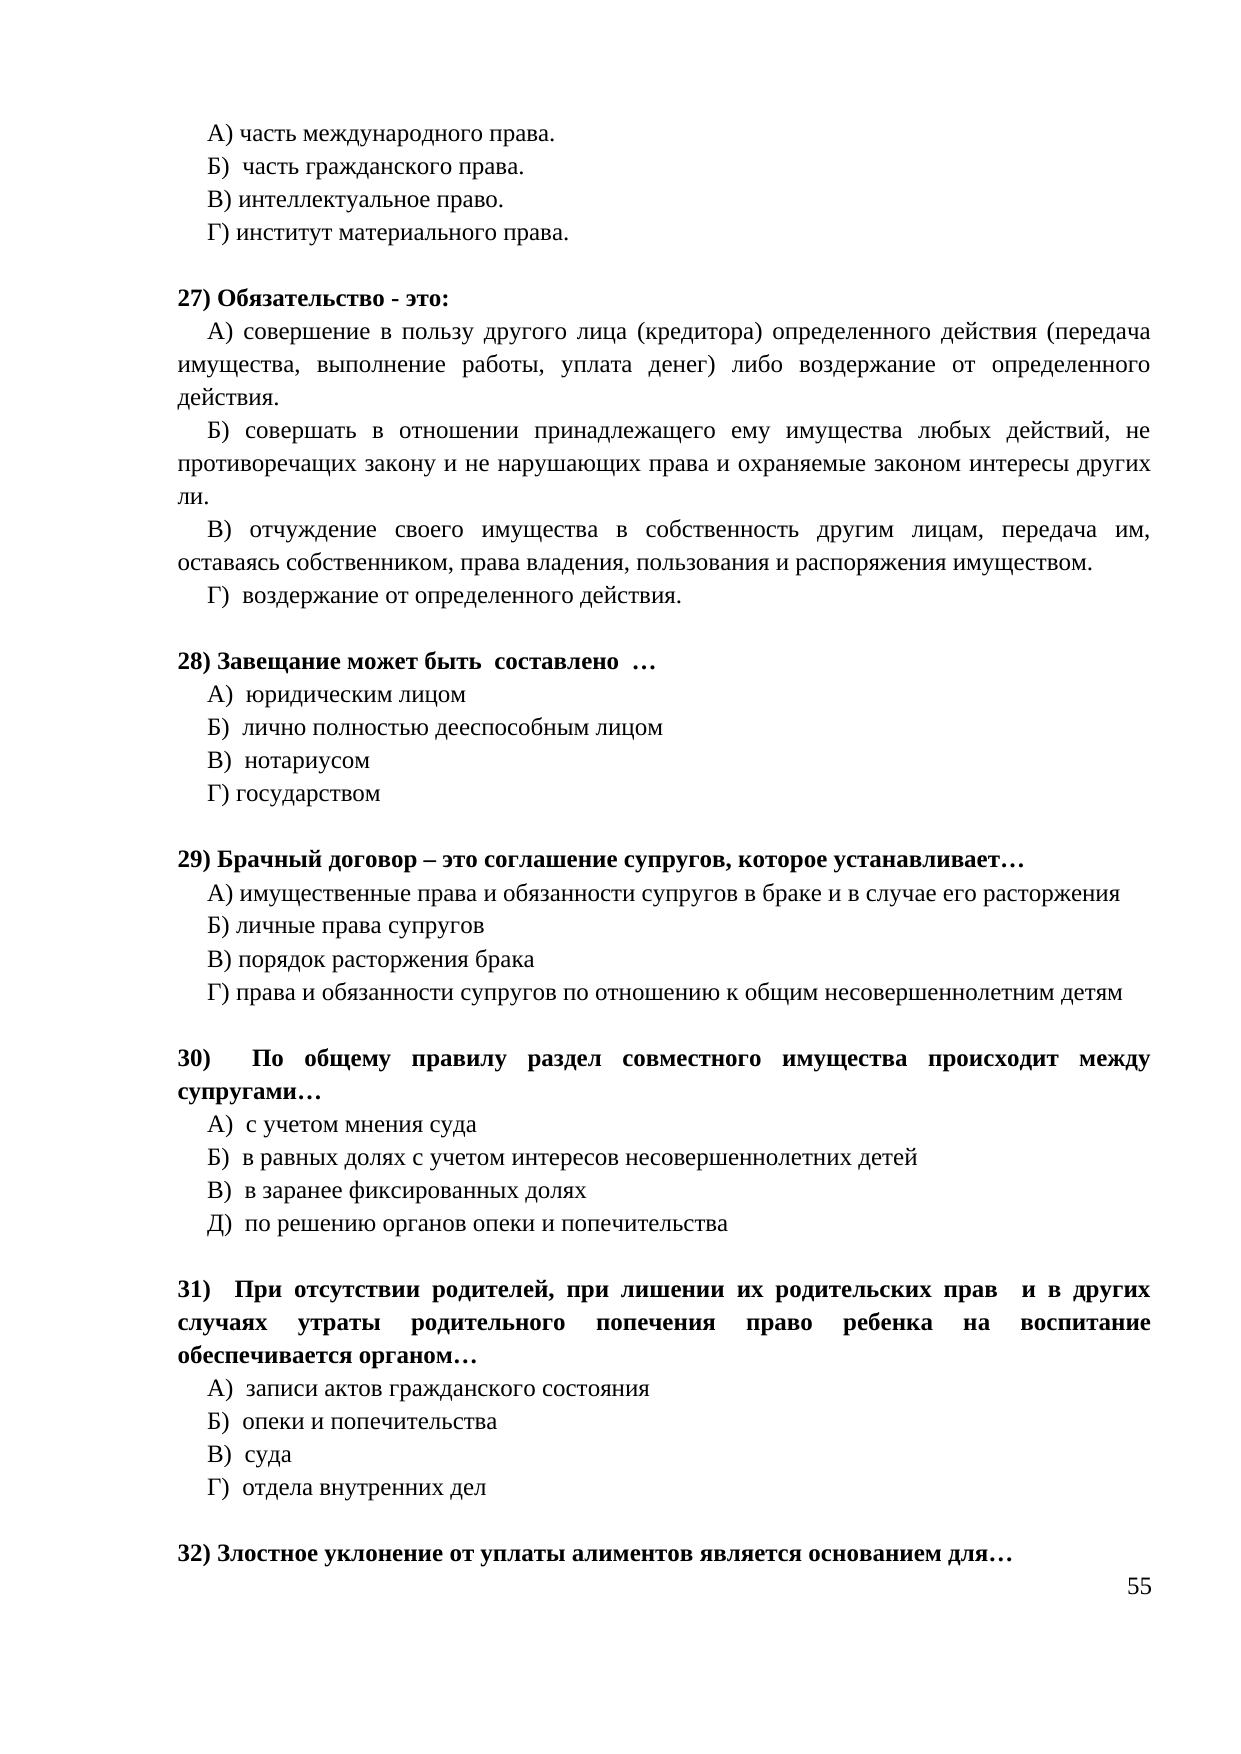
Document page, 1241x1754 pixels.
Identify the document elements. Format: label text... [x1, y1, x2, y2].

text А) юридическим лицом [177, 679, 1152, 708]
text Б) лично полностью дееспособным лицом [177, 712, 1152, 741]
text Г) воздержание от определенного действия. [177, 580, 1152, 609]
text 32) Злостное уклонение от уплаты алиментов является основанием для… [177, 1538, 1152, 1567]
text 30) По общему правилу раздел совместного имущества происходит между супругами… [177, 1043, 1152, 1104]
text Б) личные права супругов [177, 911, 1152, 939]
text 29) Брачный договор – это соглашение супругов, которое устанавливает… [177, 844, 1152, 873]
text Г) институт материального права. [177, 217, 1152, 246]
text В) в заранее фиксированных долях [177, 1175, 1152, 1203]
text Г) государством [177, 778, 1152, 807]
text Г) права и обязанности супругов по отношению к общим несовершеннолетним детям [177, 977, 1152, 1005]
text В) порядок расторжения брака [177, 944, 1152, 972]
text А) совершение в пользу другого лица (кредитора) определенного действия (передача имущества, выполнение работы, уплата денег) либо воздержание от определенного действия. [177, 316, 1152, 411]
text Б) опеки и попечительства [177, 1406, 1152, 1435]
text В) интеллектуальное право. [177, 184, 1152, 213]
text 28) Завещание может быть составлено … [177, 646, 1152, 675]
text А) с учетом мнения суда [177, 1109, 1152, 1137]
text Б) часть гражданского права. [177, 151, 1152, 180]
text А) записи актов гражданского состояния [177, 1373, 1152, 1402]
text А) имущественные права и обязанности супругов в браке и в случае его расторжения [177, 878, 1152, 906]
text 27) Обязательство - это: [177, 283, 1152, 312]
text Г) отдела внутренних дел [177, 1472, 1152, 1501]
text Д) по решению органов опеки и попечительства [177, 1208, 1152, 1237]
text В) суда [177, 1439, 1152, 1468]
text Б) совершать в отношении принадлежащего ему имущества любых действий, не противоречащих закону и не нарушающих права и охраняемые законом интересы других ли. [177, 415, 1152, 510]
text А) часть международного права. [177, 118, 1152, 147]
text Б) в равных долях с учетом интересов несовершеннолетних детей [177, 1142, 1152, 1171]
text 31) При отсутствии родителей, при лишении их родительских прав и в других случаях утраты родительного попечения право ребенка на воспитание обеспечивается органом… [177, 1274, 1152, 1369]
text В) нотариусом [177, 746, 1152, 774]
text В) отчуждение своего имущества в собственность другим лицам, передача им, оставаясь собственником, права владения, пользования и распоряжения имуществом. [177, 514, 1152, 576]
